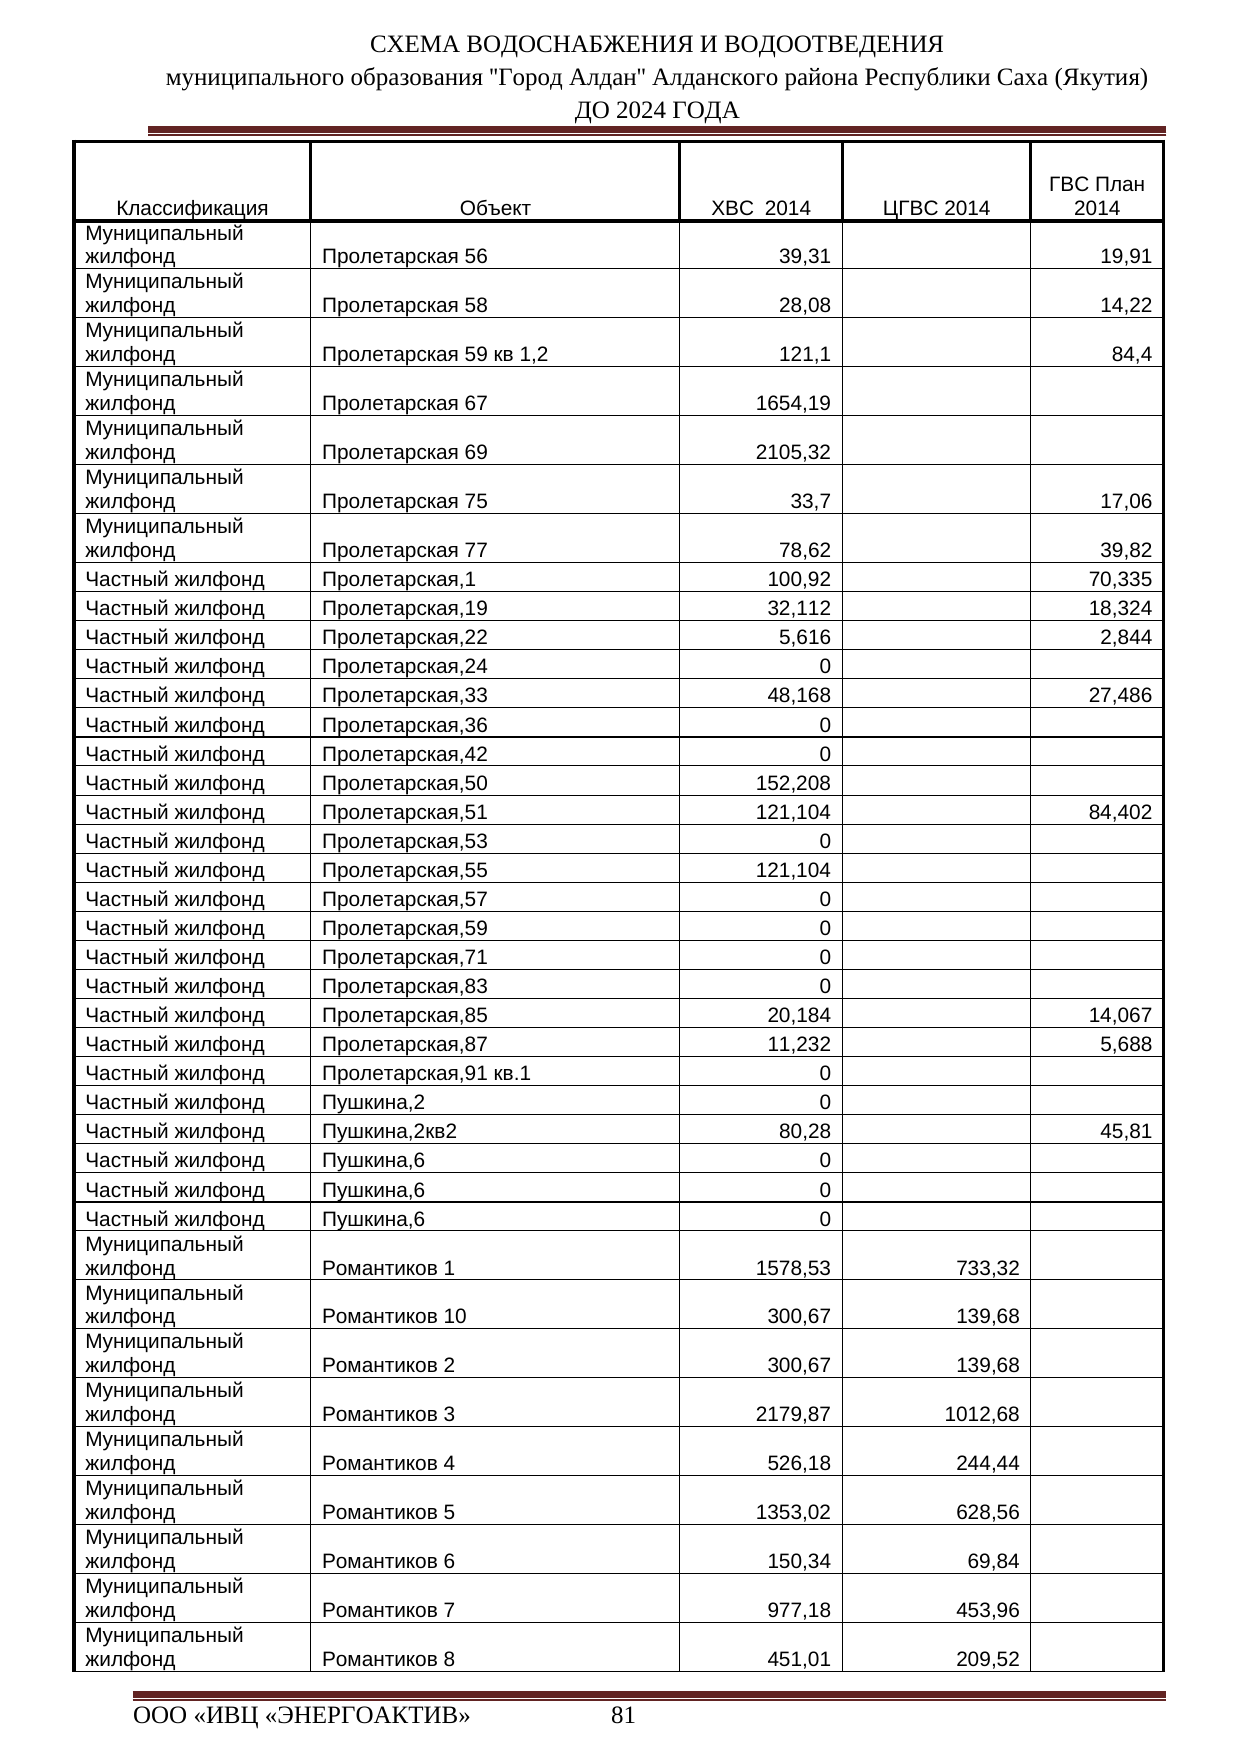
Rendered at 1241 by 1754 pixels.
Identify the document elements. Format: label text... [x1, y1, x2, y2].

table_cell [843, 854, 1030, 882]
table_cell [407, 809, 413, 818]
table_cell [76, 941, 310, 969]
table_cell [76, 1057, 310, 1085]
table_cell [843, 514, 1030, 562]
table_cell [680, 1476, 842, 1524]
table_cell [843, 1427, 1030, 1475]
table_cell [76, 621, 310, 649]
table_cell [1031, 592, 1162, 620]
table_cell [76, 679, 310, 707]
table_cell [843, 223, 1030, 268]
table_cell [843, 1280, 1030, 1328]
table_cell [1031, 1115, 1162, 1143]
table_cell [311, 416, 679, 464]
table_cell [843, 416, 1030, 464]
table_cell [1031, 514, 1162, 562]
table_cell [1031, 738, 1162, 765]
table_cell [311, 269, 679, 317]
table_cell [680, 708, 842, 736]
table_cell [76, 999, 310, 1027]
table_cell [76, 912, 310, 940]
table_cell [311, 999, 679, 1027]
table_header ХВС 2014 [681, 143, 841, 219]
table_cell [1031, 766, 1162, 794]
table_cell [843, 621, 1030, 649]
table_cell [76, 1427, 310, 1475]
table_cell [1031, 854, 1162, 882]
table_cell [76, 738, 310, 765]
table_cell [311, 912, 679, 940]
table_header ГВС План 2014 [1032, 143, 1162, 219]
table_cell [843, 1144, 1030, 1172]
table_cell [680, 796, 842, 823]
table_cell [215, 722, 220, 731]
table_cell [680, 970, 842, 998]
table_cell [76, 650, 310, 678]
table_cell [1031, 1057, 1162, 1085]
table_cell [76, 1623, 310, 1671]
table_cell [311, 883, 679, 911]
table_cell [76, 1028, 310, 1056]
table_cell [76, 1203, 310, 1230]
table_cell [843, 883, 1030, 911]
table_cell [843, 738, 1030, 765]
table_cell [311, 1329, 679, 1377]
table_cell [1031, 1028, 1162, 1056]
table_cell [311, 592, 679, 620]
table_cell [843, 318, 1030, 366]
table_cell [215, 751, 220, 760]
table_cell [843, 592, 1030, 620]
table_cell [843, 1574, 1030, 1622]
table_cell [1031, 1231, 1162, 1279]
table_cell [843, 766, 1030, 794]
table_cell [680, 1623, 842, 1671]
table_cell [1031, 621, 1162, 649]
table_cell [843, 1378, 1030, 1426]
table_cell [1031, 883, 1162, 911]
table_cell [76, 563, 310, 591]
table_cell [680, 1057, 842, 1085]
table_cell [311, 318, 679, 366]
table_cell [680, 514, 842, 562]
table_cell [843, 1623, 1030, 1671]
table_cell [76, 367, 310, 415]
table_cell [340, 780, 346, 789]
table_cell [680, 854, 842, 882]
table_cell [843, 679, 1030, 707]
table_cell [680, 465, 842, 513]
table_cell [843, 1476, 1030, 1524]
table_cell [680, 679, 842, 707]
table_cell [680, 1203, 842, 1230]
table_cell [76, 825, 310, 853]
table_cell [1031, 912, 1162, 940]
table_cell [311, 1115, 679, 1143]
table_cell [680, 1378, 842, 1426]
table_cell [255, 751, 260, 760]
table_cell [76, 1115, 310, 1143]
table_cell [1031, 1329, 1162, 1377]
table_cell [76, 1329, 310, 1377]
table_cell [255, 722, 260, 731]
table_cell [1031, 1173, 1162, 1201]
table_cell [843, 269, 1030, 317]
table_header Объект [312, 143, 678, 219]
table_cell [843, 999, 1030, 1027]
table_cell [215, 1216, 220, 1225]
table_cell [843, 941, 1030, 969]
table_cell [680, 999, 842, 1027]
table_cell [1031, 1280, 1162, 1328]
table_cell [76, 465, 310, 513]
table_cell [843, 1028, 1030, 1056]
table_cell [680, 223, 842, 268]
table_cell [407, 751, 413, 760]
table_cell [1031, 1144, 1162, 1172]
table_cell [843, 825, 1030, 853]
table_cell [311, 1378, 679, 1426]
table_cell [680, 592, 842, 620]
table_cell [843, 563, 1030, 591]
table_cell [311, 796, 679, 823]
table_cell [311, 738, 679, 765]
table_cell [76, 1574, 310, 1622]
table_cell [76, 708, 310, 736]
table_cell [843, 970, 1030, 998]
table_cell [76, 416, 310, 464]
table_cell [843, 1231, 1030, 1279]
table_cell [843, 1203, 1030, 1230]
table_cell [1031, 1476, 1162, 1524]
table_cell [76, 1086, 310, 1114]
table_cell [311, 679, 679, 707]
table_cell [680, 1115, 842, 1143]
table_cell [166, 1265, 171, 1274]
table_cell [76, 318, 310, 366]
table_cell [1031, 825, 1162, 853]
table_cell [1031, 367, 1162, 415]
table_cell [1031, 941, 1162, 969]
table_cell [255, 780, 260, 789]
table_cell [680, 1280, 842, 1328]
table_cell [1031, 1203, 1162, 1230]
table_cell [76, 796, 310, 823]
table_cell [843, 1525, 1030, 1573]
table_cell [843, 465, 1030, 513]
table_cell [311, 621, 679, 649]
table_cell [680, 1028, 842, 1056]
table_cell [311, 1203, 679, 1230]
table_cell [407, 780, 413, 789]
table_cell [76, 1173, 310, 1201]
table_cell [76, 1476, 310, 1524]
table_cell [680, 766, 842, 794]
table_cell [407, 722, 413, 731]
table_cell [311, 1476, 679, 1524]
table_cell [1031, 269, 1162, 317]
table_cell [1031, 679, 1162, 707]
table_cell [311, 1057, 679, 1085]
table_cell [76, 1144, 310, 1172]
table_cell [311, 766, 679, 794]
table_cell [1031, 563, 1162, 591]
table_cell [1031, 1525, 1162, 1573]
table_header Классификация [76, 143, 309, 219]
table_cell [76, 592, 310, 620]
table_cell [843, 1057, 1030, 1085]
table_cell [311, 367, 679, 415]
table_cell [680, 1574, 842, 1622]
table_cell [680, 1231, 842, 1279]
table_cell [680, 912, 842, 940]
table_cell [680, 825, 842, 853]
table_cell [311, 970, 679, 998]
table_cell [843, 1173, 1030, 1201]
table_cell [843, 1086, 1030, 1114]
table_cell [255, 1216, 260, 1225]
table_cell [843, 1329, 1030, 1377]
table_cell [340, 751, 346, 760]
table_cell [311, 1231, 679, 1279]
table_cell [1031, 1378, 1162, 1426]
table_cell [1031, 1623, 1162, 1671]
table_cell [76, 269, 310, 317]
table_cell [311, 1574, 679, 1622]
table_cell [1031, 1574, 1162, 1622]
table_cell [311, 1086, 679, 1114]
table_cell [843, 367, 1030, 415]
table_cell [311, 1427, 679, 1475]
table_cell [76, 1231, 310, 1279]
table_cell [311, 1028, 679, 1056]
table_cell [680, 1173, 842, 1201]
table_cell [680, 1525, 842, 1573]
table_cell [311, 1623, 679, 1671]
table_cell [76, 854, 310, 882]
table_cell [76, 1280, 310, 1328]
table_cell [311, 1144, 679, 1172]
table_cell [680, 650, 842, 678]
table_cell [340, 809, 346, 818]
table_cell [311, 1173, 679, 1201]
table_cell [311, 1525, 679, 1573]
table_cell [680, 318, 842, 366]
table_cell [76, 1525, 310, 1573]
table_header ЦГВС 2014 [844, 143, 1029, 219]
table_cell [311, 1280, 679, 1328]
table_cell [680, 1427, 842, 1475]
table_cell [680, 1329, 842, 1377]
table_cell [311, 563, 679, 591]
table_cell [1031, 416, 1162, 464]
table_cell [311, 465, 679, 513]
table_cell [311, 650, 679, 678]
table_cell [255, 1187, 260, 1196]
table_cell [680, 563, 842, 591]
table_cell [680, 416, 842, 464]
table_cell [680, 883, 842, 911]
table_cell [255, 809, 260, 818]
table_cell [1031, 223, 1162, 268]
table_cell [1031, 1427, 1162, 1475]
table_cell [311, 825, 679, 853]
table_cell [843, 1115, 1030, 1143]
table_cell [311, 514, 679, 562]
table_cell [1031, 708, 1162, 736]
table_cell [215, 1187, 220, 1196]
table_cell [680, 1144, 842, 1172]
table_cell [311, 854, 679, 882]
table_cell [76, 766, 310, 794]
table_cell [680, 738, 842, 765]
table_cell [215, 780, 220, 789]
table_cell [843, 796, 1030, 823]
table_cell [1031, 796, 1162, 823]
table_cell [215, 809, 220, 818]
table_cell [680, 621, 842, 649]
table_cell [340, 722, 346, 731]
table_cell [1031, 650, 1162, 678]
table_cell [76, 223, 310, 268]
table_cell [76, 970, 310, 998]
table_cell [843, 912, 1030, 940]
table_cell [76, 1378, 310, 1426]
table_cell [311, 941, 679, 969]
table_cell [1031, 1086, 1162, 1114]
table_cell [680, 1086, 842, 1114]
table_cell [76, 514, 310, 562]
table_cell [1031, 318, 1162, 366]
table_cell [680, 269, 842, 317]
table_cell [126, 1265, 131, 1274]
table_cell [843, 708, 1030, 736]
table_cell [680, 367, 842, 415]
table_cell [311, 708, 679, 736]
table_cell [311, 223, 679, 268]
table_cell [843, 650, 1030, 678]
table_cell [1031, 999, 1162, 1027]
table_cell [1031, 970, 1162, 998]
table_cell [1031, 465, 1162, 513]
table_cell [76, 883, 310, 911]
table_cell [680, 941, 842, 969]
